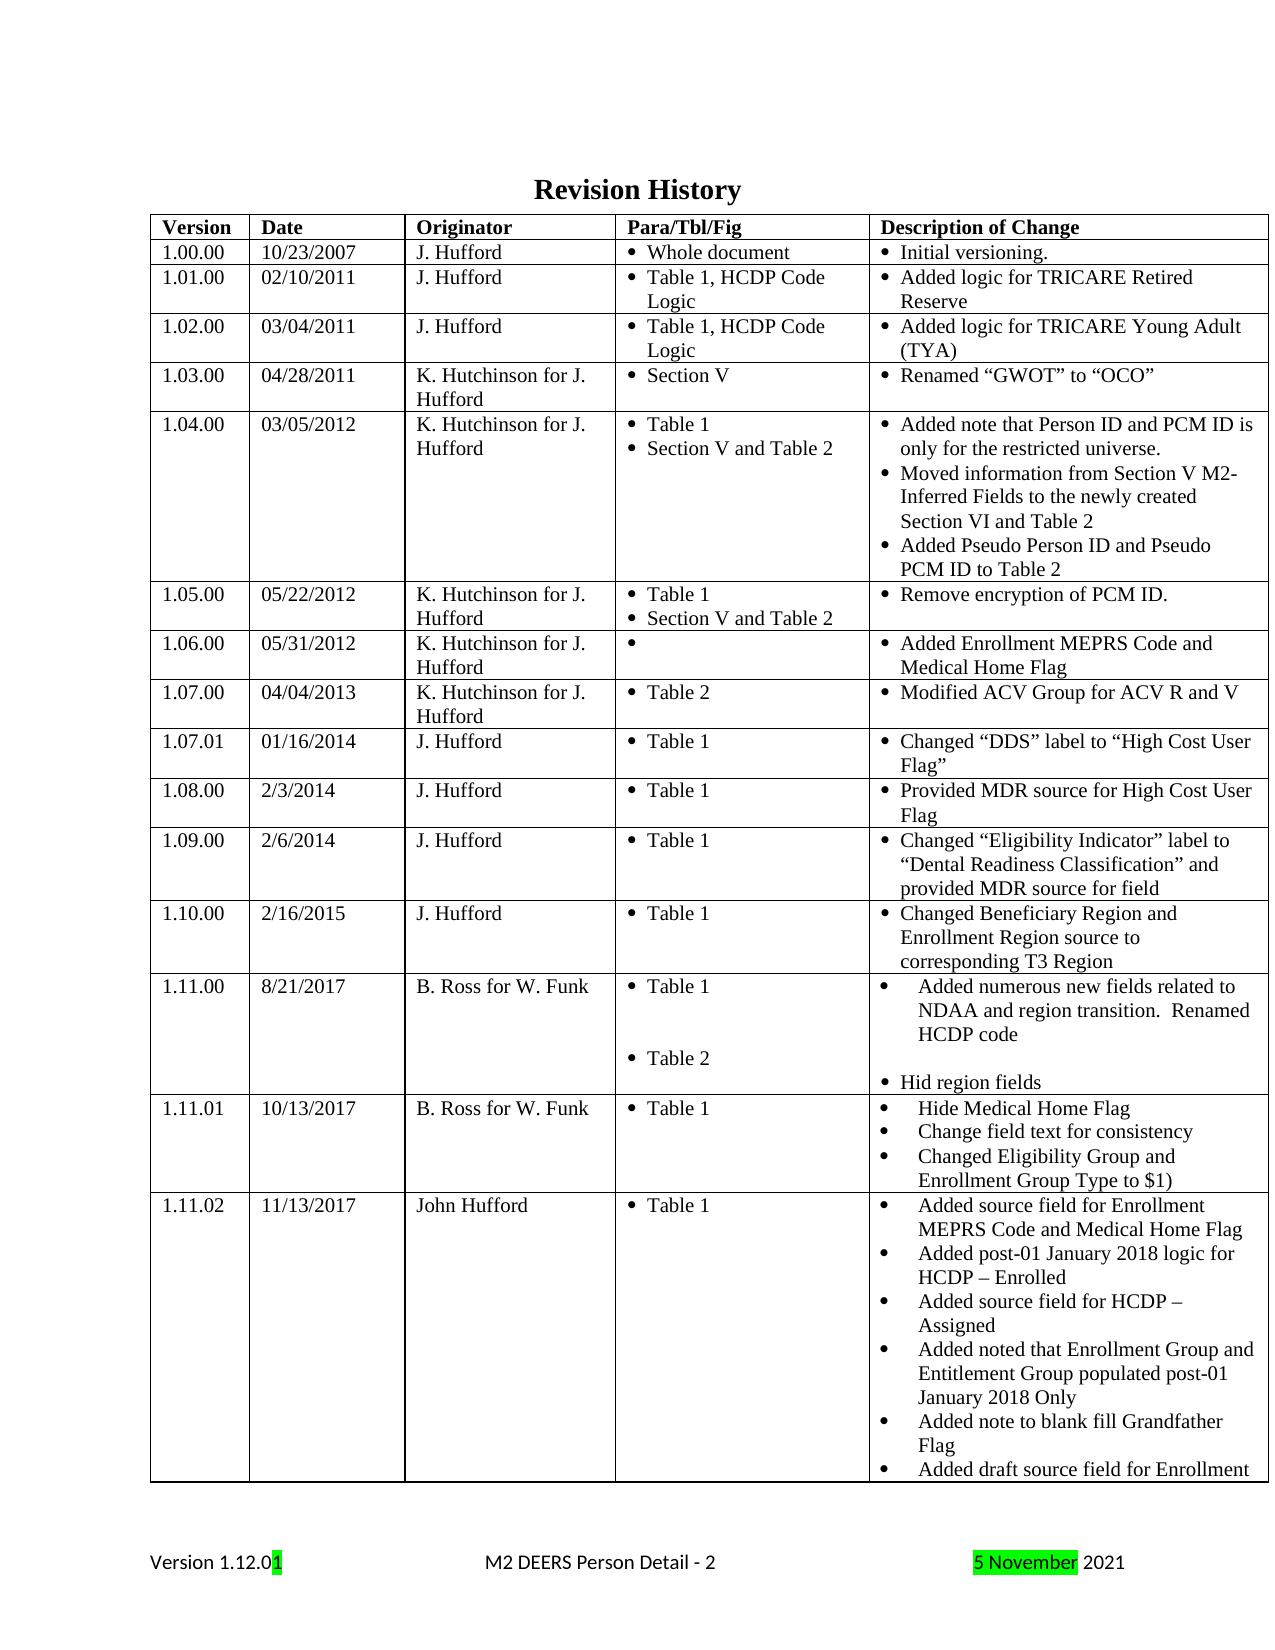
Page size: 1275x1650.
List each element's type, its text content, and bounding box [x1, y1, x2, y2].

table_cell Added logic for TRICARE Retired Reserve [870, 265, 1268, 313]
table_cell Added numerous new fields related to NDAA and region transition. Renamed HCDP code Hid region fields [870, 974, 1268, 1094]
table_cell Added logic for TRICARE Young Adult (TYA) [870, 314, 1268, 362]
table_cell Renamed “GWOT” to “OCO” [870, 363, 1268, 411]
table_cell 8/21/2017 [250, 974, 404, 1094]
table_cell Table 1 [616, 1095, 869, 1192]
table_cell Changed “DDS” label to “High Cost User Flag” [870, 729, 1268, 777]
table_cell 1.01.00 [151, 265, 249, 313]
table_cell 1.05.00 [151, 582, 249, 630]
table_cell 03/04/2011 [250, 314, 404, 362]
table_cell 2/3/2014 [250, 779, 404, 827]
table_header Description of Change [870, 215, 1268, 239]
table_cell K. Hutchinson for J. Hufford [406, 412, 615, 581]
table_cell 05/22/2012 [250, 582, 404, 630]
table_cell J. Hufford [406, 828, 615, 900]
table_cell John Hufford [406, 1193, 615, 1481]
table_cell 1.11.01 [151, 1095, 249, 1192]
table_cell 02/10/2011 [250, 265, 404, 313]
table_cell Hide Medical Home Flag Change field text for consistency Changed Eligibility Group and Enrollment Group Type to $1) [870, 1095, 1268, 1192]
table_cell Initial versioning. [870, 240, 1268, 264]
table_cell 1.07.01 [151, 729, 249, 777]
table_cell 1.10.00 [151, 901, 249, 973]
table_cell 1.09.00 [151, 828, 249, 900]
table_cell K. Hutchinson for J. Hufford [406, 582, 615, 630]
table_cell 04/28/2011 [250, 363, 404, 411]
table_cell 2/6/2014 [250, 828, 404, 900]
table_cell 01/16/2014 [250, 729, 404, 777]
table_cell K. Hutchinson for J. Hufford [406, 363, 615, 411]
table_cell Table 1 Section V and Table 2 [616, 582, 869, 630]
table_cell 1.07.00 [151, 680, 249, 728]
table_cell Added note that Person ID and PCM ID is only for the restricted universe. Moved information from Section V M2-Inferred Fields to the newly created Section VI and Table 2 Added Pseudo Person ID and Pseudo PCM ID to Table 2 [870, 412, 1268, 581]
table_cell Table 2 [616, 680, 869, 728]
table_cell 1.08.00 [151, 779, 249, 827]
table_cell Table 1 [616, 828, 869, 900]
table_cell Whole document [616, 240, 869, 264]
table_cell 11/13/2017 [250, 1193, 404, 1481]
table_cell J. Hufford [406, 901, 615, 973]
table_cell Table 1, HCDP Code Logic [616, 314, 869, 362]
table_cell Changed Beneficiary Region and Enrollment Region source to corresponding T3 Region [870, 901, 1268, 973]
table_cell 10/13/2017 [250, 1095, 404, 1192]
table_cell Table 1 Table 2 [616, 974, 869, 1094]
table_cell Table 1, HCDP Code Logic [616, 265, 869, 313]
table_cell 1.11.02 [151, 1193, 249, 1481]
table_cell 1.02.00 [151, 314, 249, 362]
subtitle Revision History [150, 172, 1125, 206]
table_cell J. Hufford [406, 265, 615, 313]
table_cell 1.03.00 [151, 363, 249, 411]
table_cell Table 1 [616, 729, 869, 777]
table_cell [870, 1193, 1268, 1481]
table_cell 03/05/2012 [250, 412, 404, 581]
table_cell Remove encryption of PCM ID. [870, 582, 1268, 630]
table_cell Added Enrollment MEPRS Code and Medical Home Flag [870, 631, 1268, 679]
table_cell B. Ross for W. Funk [406, 1095, 615, 1192]
table_cell 1.11.00 [151, 974, 249, 1094]
table_cell 04/04/2013 [250, 680, 404, 728]
table_cell 10/23/2007 [250, 240, 404, 264]
table_cell K. Hutchinson for J. Hufford [406, 631, 615, 679]
table_cell [616, 631, 869, 679]
table_header Version [151, 215, 249, 239]
table_cell Table 1 [616, 901, 869, 973]
table_cell 2/16/2015 [250, 901, 404, 973]
table_cell 05/31/2012 [250, 631, 404, 679]
table_cell J. Hufford [406, 314, 615, 362]
table_cell 1.04.00 [151, 412, 249, 581]
table_cell Table 1 [616, 779, 869, 827]
table_cell Table 1 Section V and Table 2 [616, 412, 869, 581]
table_header Date [250, 215, 404, 239]
table_header Para/Tbl/Fig [616, 215, 869, 239]
table_cell B. Ross for W. Funk [406, 974, 615, 1094]
table_cell Provided MDR source for High Cost User Flag [870, 779, 1268, 827]
table_cell Modified ACV Group for ACV R and V [870, 680, 1268, 728]
table_cell 1.06.00 [151, 631, 249, 679]
table_cell J. Hufford [406, 729, 615, 777]
table_cell Changed “Eligibility Indicator” label to “Dental Readiness Classification” and provided MDR source for field [870, 828, 1268, 900]
table_cell K. Hutchinson for J. Hufford [406, 680, 615, 728]
table_header Originator [406, 215, 615, 239]
table_cell Table 1 [616, 1193, 869, 1481]
table_cell J. Hufford [406, 779, 615, 827]
table_cell Section V [616, 363, 869, 411]
table_cell J. Hufford [406, 240, 615, 264]
table_cell 1.00.00 [151, 240, 249, 264]
